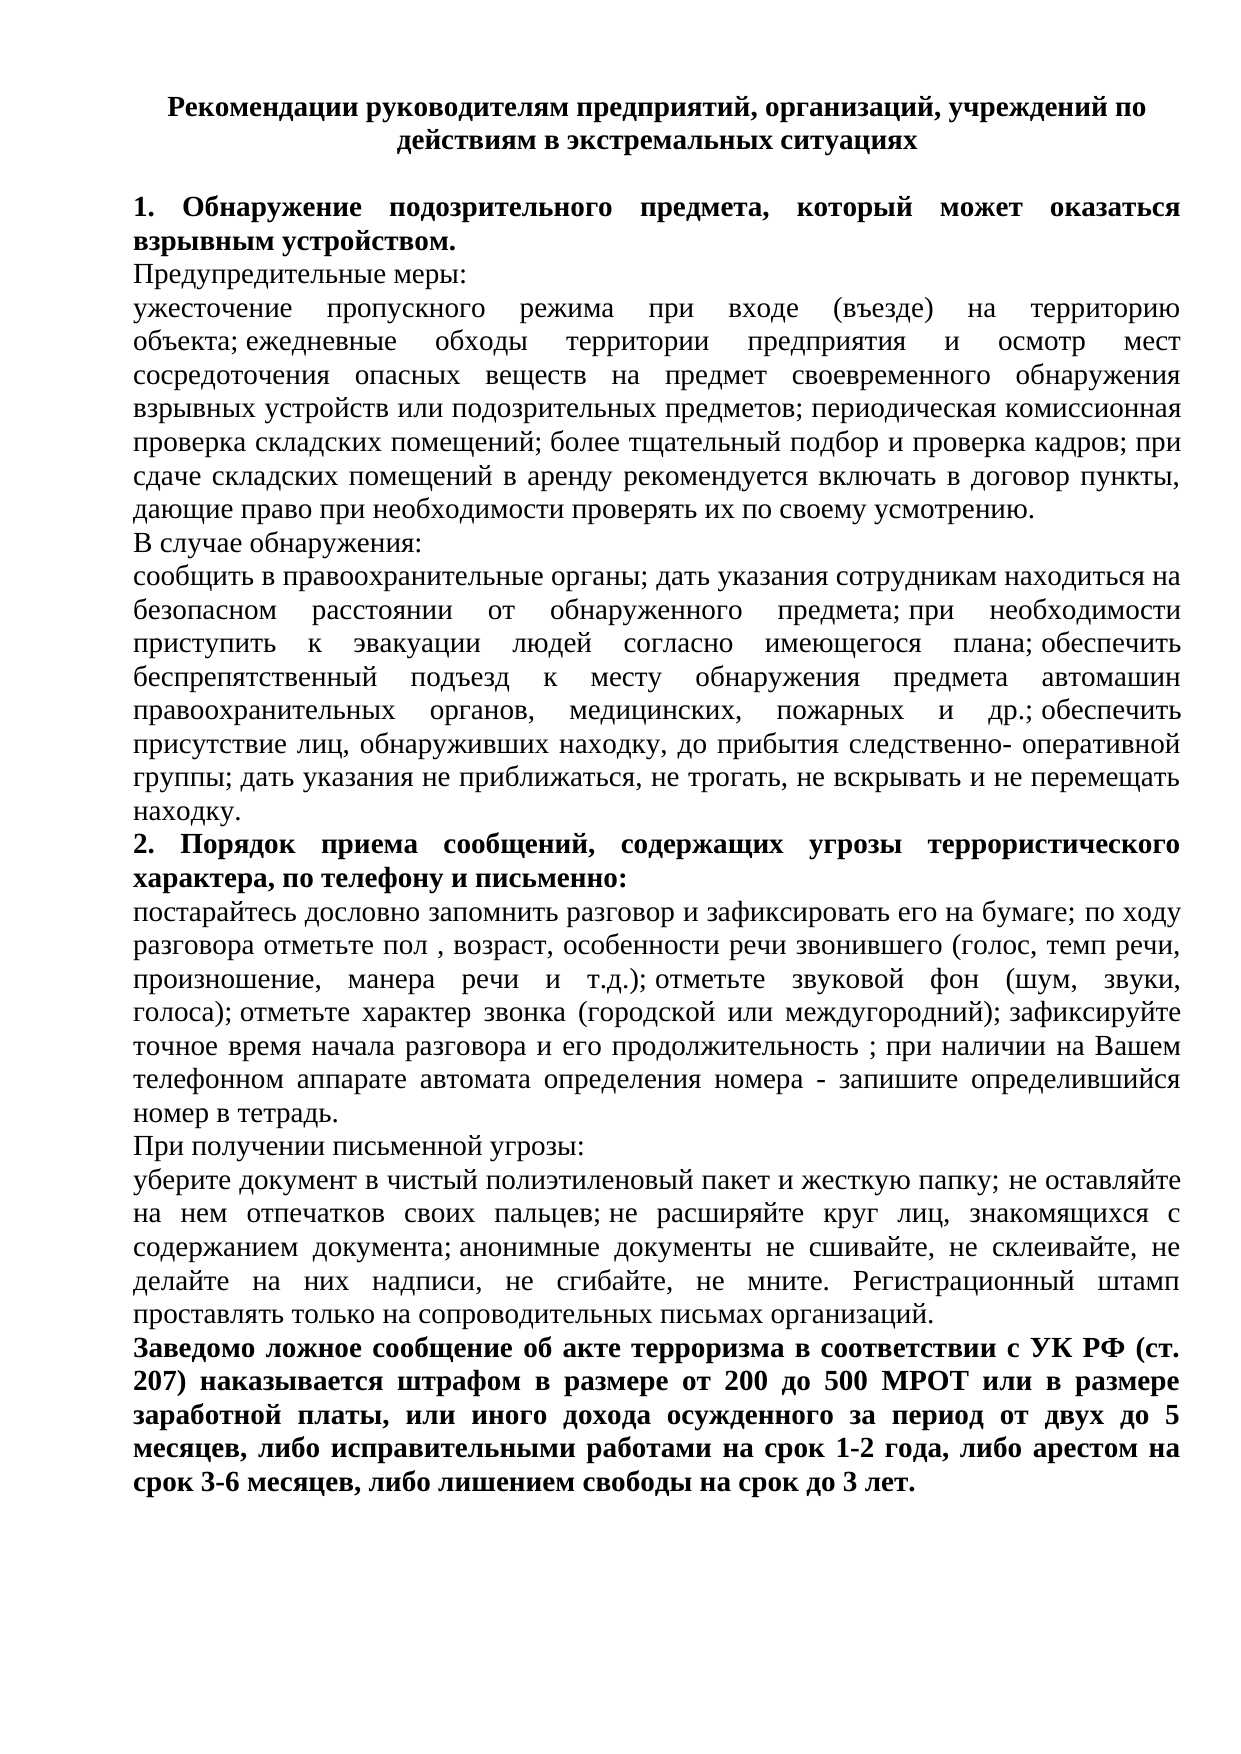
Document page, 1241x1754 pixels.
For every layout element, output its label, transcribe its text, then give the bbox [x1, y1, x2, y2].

text постарайтесь дословно запомнить разговор и зафиксировать его на бумаге; по ходу разговора отметьте пол , возраст, особенности речи звонившего (голос, темп речи, произношение, манера речи и т.д.); отметьте звуковой фон (шум, звуки, голоса); отметьте характер звонка (городской или междугородний); зафиксируйте точное время начала разговора и его продолжительность ; при наличии на Вашем телефонном аппарате автомата определения номера - запишите определившийся номер в тетрадь. [133, 894, 1181, 1128]
text В случае обнаружения: [133, 525, 1181, 558]
text ужесточение пропускного режима при входе (въезде) на территорию объекта; ежедневные обходы территории предприятия и осмотр мест сосредоточения опасных веществ на предмет своевременного обнаружения взрывных устройств или подозрительных предметов; периодическая комиссионная проверка складских помещений; более тщательный подбор и проверка кадров; при сдаче складских помещений в аренду рекомендуется включать в договор пункты, дающие право при необходимости проверять их по своему усмотрению. [133, 290, 1181, 525]
text сообщить в правоохранительные органы; дать указания сотрудникам находиться на безопасном расстоянии от обнаруженного предмета; при необходимости приступить к эвакуации людей согласно имеющегося плана; обеспечить беспрепятственный подъезд к месту обнаружения предмета автомашин правоохранительных органов, медицинских, пожарных и др.; обеспечить присутствие лиц, обнаруживших находку, до прибытия следственно- оперативной группы; дать указания не приближаться, не трогать, не вскрывать и не перемещать находку. [133, 558, 1181, 827]
text При получении письменной угрозы: [133, 1128, 1181, 1162]
text Заведомо ложное сообщение об акте терроризма в соответствии с УК РФ (ст. 207) наказывается штрафом в размере от 200 до 500 МРОТ или в размере заработной платы, или иного дохода осужденного за период от двух до 5 месяцев, либо исправительными работами на срок 1-2 года, либо арестом на срок 3-6 месяцев, либо лишением свободы на срок до 3 лет. [133, 1330, 1181, 1497]
text 2. Порядок приема сообщений, содержащих угрозы террористического характера, по телефону и письменно: [133, 827, 1181, 894]
text Предупредительные меры: [133, 256, 1181, 290]
text 1. Обнаружение подозрительного предмета, который может оказаться взрывным устройством. [133, 189, 1181, 256]
text Рекомендации руководителям предприятий, организаций, учреждений по действиям в экстремальных ситуациях [133, 89, 1181, 156]
text уберите документ в чистый полиэтиленовый пакет и жесткую папку; не оставляйте на нем отпечатков своих пальцев; не расширяйте круг лиц, знакомящихся с содержанием документа; анонимные документы не сшивайте, не склеивайте, не делайте на них надписи, не сгибайте, не мните. Регистрационный штамп проставлять только на сопроводительных письмах организаций. [133, 1162, 1181, 1330]
